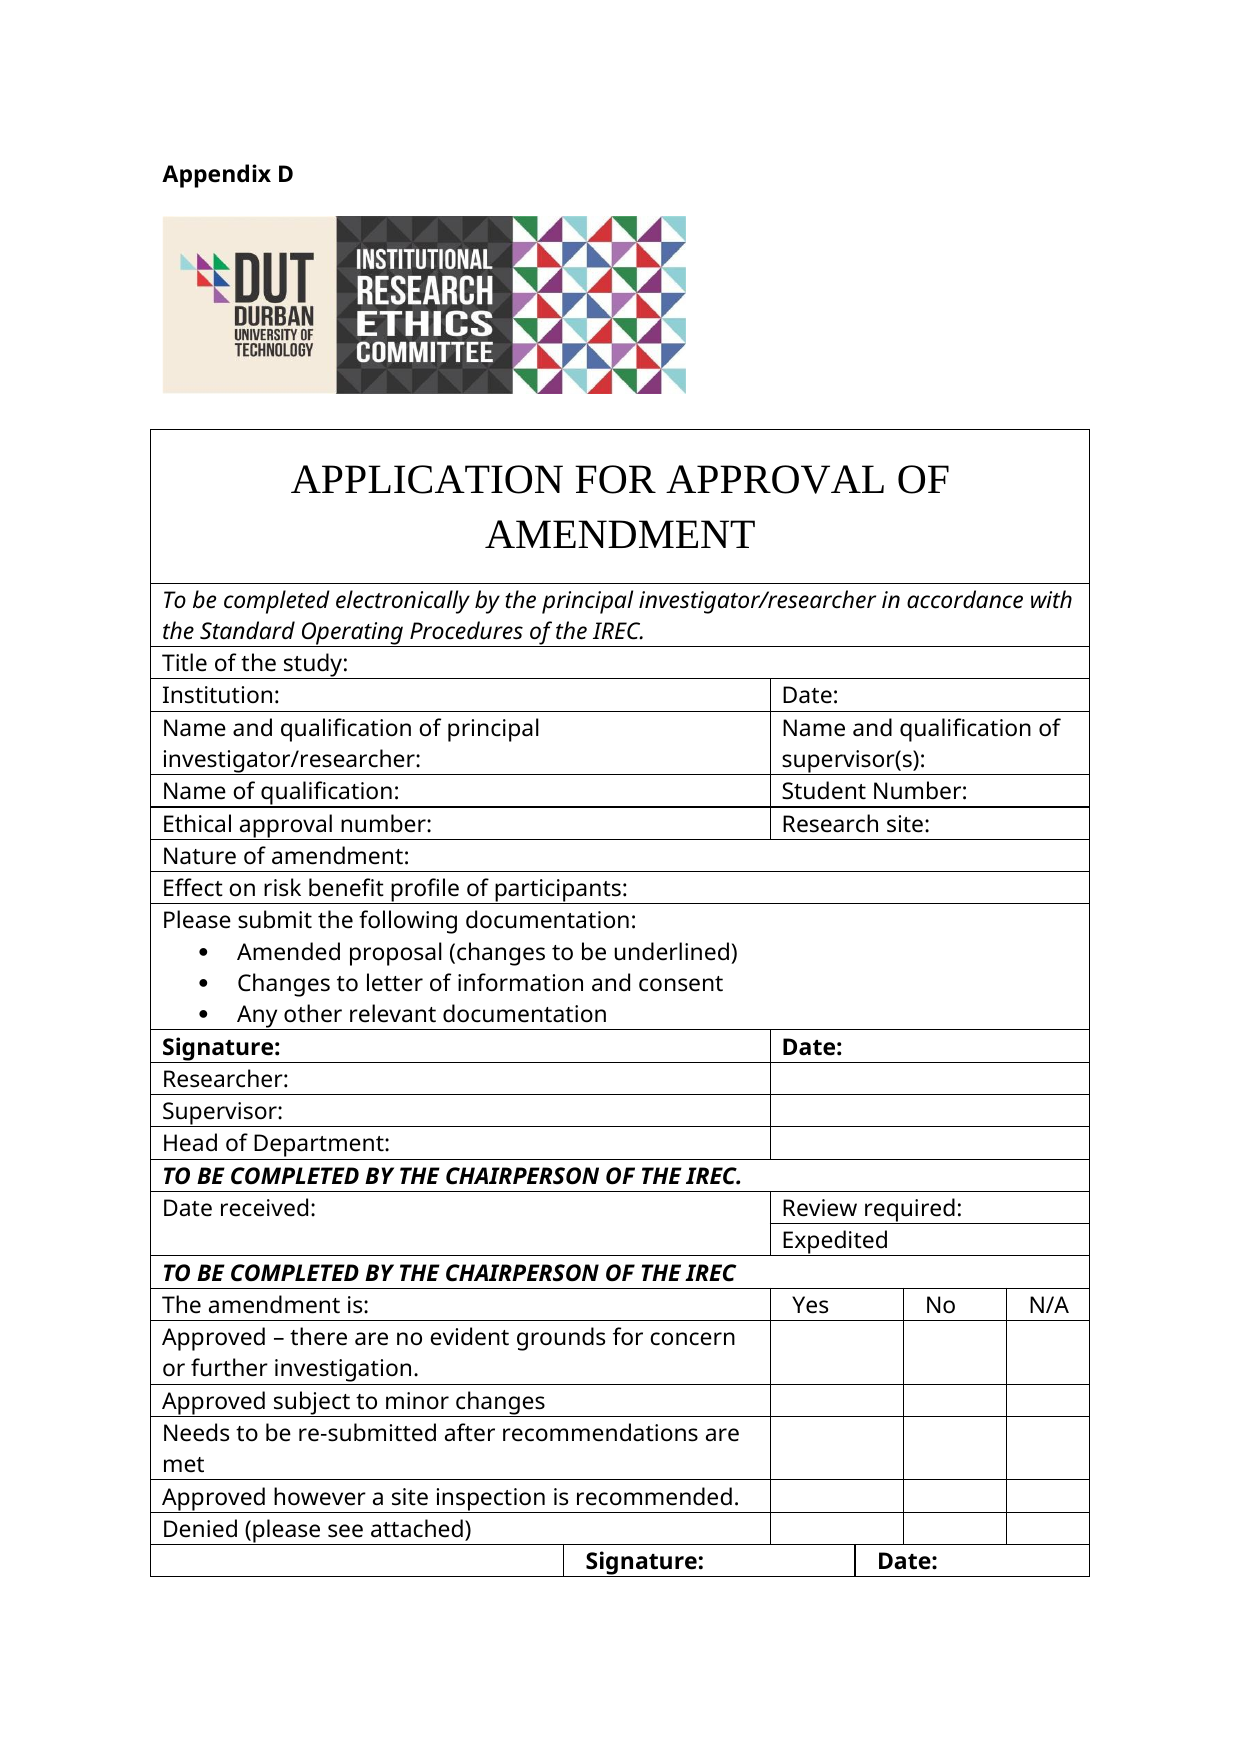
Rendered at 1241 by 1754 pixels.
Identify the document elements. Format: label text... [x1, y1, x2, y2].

table_cell Approved subject to minor changes [151, 1385, 770, 1416]
table_cell [904, 1480, 1006, 1512]
table_cell Expedited [771, 1224, 1089, 1255]
table_cell Date: [771, 1030, 1089, 1062]
table_cell Date: [856, 1545, 1089, 1576]
table_cell [771, 1095, 1089, 1126]
table_cell Date: [771, 679, 1089, 711]
table_cell Signature: [564, 1545, 854, 1576]
table_cell [904, 1321, 1006, 1383]
table_cell [771, 1127, 1089, 1158]
table_cell Name and qualification of supervisor(s): [771, 712, 1089, 774]
table_cell Effect on risk benefit profile of participants: [151, 872, 1089, 903]
table_cell Yes [771, 1289, 903, 1320]
table_cell N/A [1007, 1289, 1089, 1320]
table_cell Date received: [151, 1192, 770, 1255]
table_cell The amendment is: [151, 1289, 770, 1320]
table_cell [151, 1545, 563, 1576]
table_cell Denied (please see attached) [151, 1513, 770, 1544]
table_cell Institution: [151, 679, 770, 711]
table_cell Research site: [771, 808, 1089, 839]
table_cell [1007, 1513, 1089, 1544]
picture [162, 216, 686, 394]
table_cell Ethical approval number: [151, 808, 770, 839]
table_cell Nature of amendment: [151, 840, 1089, 871]
table_cell Head of Department: [151, 1127, 770, 1158]
table_cell [771, 1321, 903, 1383]
table_cell Signature: [151, 1030, 770, 1062]
table_cell [771, 1385, 903, 1416]
table_cell [771, 1513, 903, 1544]
table_cell No [904, 1289, 1006, 1320]
table_cell Please submit the following documentation: Amended proposal (changes to be underlined) Changes to letter of information and consent Any other relevant documentation [151, 904, 1089, 1029]
table_cell Approved however a site inspection is recommended. [151, 1480, 770, 1512]
table_cell [904, 1513, 1006, 1544]
table_cell [904, 1417, 1006, 1479]
table_cell Name of qualification: [151, 775, 770, 806]
table_header APPLICATION FOR APPROVAL OF AMENDMENT [151, 430, 1089, 582]
table_cell Supervisor: [151, 1095, 770, 1126]
table_cell Needs to be re-submitted after recommendations are met [151, 1417, 770, 1479]
text Appendix D [162, 158, 1092, 189]
table_cell [1007, 1385, 1089, 1416]
table_cell Review required: [771, 1192, 1089, 1223]
table_cell Name and qualification of principal investigator/researcher: [151, 712, 770, 774]
table_cell [1007, 1480, 1089, 1512]
table_cell Title of the study: [151, 647, 1089, 678]
table_cell [771, 1063, 1089, 1094]
table_cell [1007, 1321, 1089, 1383]
table_cell To be completed electronically by the principal investigator/researcher in accordance with the Standard Operating Procedures of the IREC. [151, 584, 1089, 646]
table_cell Approved – there are no evident grounds for concern or further investigation. [151, 1321, 770, 1383]
table_cell Student Number: [771, 775, 1089, 806]
table_cell [904, 1385, 1006, 1416]
table_cell TO BE COMPLETED BY THE CHAIRPERSON OF THE IREC. [151, 1160, 1089, 1191]
table_cell [771, 1417, 903, 1479]
table_cell [1007, 1417, 1089, 1479]
table_cell Researcher: [151, 1063, 770, 1094]
table_cell TO BE COMPLETED BY THE CHAIRPERSON OF THE IREC [151, 1256, 1089, 1288]
table_cell [771, 1480, 903, 1512]
